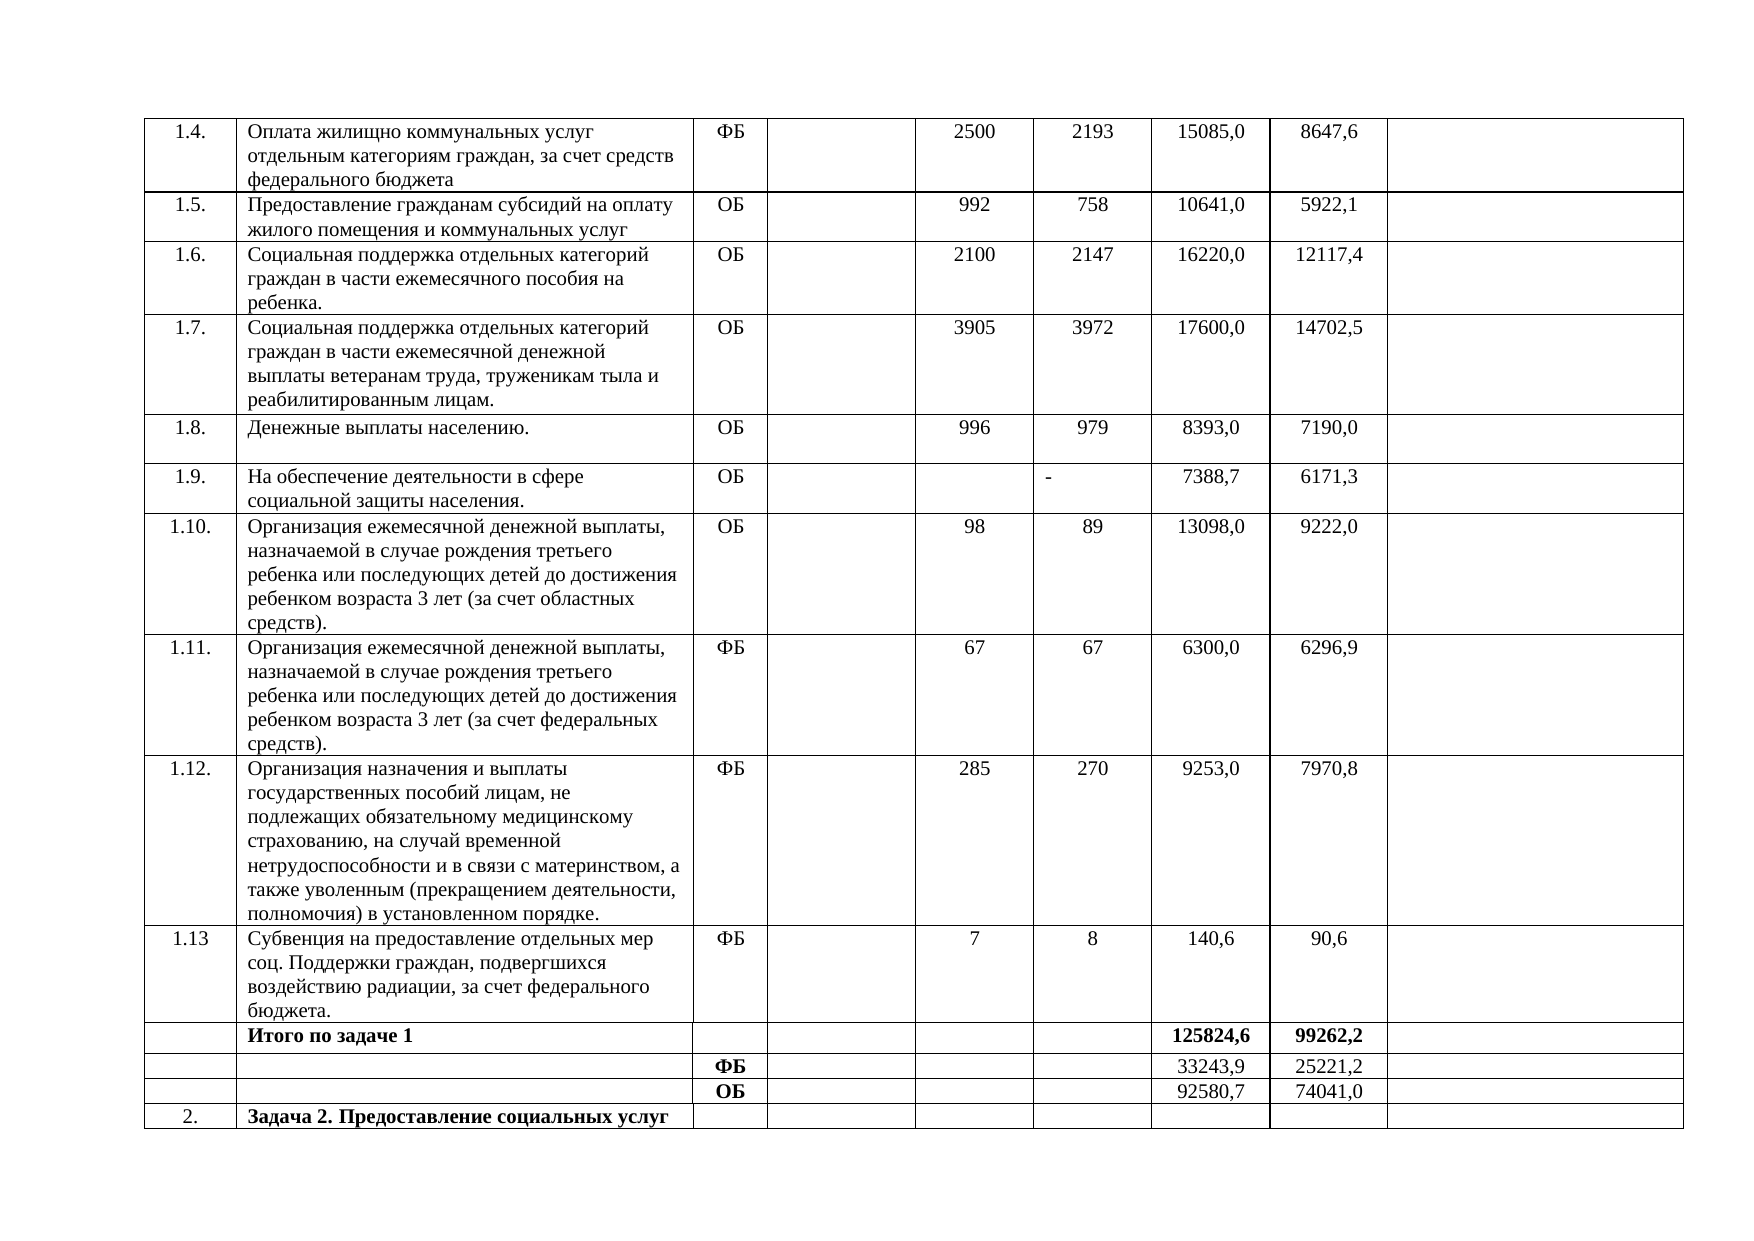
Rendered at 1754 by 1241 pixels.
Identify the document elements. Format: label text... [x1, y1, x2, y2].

table_cell ОБ [694, 315, 767, 414]
table_cell ОБ [694, 514, 767, 634]
table_cell [1388, 315, 1683, 414]
table_cell 33243,9 [1152, 1054, 1269, 1078]
table_cell [1388, 1054, 1683, 1078]
table_cell 992 [916, 193, 1033, 241]
table_cell [768, 242, 915, 314]
table_cell [693, 1023, 767, 1053]
table_cell [916, 1023, 1033, 1053]
table_cell 7388,7 [1152, 464, 1269, 512]
table_cell 16220,0 [1152, 242, 1269, 314]
table_cell [237, 1079, 692, 1103]
table_cell 92580,7 [1152, 1079, 1269, 1103]
table_cell 2100 [916, 242, 1033, 314]
table_cell 9253,0 [1152, 756, 1269, 925]
table_cell Оплата жилищно коммунальных услуг отдельным категориям граждан, за счет средств федерального бюджета [237, 119, 693, 191]
table_cell [145, 1054, 236, 1078]
table_cell 67 [916, 635, 1033, 755]
table_cell ОБ [694, 464, 767, 512]
table_cell 8393,0 [1152, 415, 1269, 463]
table_cell 7 [916, 926, 1033, 1022]
table_cell 6296,9 [1271, 635, 1387, 755]
table_cell 140,6 [1152, 926, 1269, 1022]
table_cell [1388, 926, 1683, 1022]
table_cell 1.10. [145, 514, 236, 634]
table_cell [916, 1054, 1033, 1078]
table_cell 125824,6 [1152, 1023, 1269, 1053]
table_cell [1388, 193, 1683, 241]
table_cell 15085,0 [1152, 119, 1269, 191]
table_cell [1388, 514, 1683, 634]
table_cell [1388, 1023, 1683, 1053]
table_cell 8 [1034, 926, 1151, 1022]
table_cell [768, 1104, 915, 1128]
table_cell 2. [145, 1104, 236, 1128]
table_cell 14702,5 [1271, 315, 1387, 414]
table_cell 7190,0 [1271, 415, 1387, 463]
table_cell [1388, 415, 1683, 463]
table_cell 89 [1034, 514, 1151, 634]
table_cell [145, 1023, 236, 1053]
table_cell 6171,3 [1271, 464, 1387, 512]
table_cell [768, 514, 915, 634]
table_cell 5922,1 [1271, 193, 1387, 241]
table_cell 7970,8 [1271, 756, 1387, 925]
table_cell [768, 415, 915, 463]
table_cell ОБ [694, 193, 767, 241]
table_cell 1.13 [145, 926, 236, 1022]
table_cell 12117,4 [1271, 242, 1387, 314]
table_cell 285 [916, 756, 1033, 925]
table_cell [1034, 1054, 1151, 1078]
table_cell [1388, 635, 1683, 755]
table_cell [768, 756, 915, 925]
table_cell ОБ [694, 242, 767, 314]
table_cell Предоставление гражданам субсидий на оплату жилого помещения и коммунальных услуг [237, 193, 693, 241]
table_cell 17600,0 [1152, 315, 1269, 414]
table_cell [1271, 1104, 1387, 1128]
table_cell [1152, 1104, 1269, 1128]
table_cell [1034, 1079, 1151, 1103]
table_cell Социальная поддержка отдельных категорий граждан в части ежемесячной денежной выплаты ветеранам труда, труженикам тыла и реабилитированным лицам. [237, 315, 693, 414]
table_cell 1.4. [145, 119, 236, 191]
table_cell - [1034, 464, 1151, 512]
table_cell [768, 1054, 915, 1078]
table_cell 2193 [1034, 119, 1151, 191]
table_cell [916, 464, 1033, 512]
table_cell [1034, 1104, 1151, 1128]
table_cell 90,6 [1271, 926, 1387, 1022]
table_cell [768, 315, 915, 414]
table_cell [1388, 242, 1683, 314]
table_cell 74041,0 [1271, 1079, 1387, 1103]
table_cell 1.11. [145, 635, 236, 755]
table_cell [694, 1104, 767, 1128]
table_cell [237, 1104, 693, 1128]
table_cell На обеспечение деятельности в сфере социальной защиты населения. [237, 464, 693, 512]
table_cell 1.8. [145, 415, 236, 463]
table_cell 1.6. [145, 242, 236, 314]
table_cell [916, 1079, 1033, 1103]
table_cell 25221,2 [1271, 1054, 1387, 1078]
table_cell 10641,0 [1152, 193, 1269, 241]
table_cell [1388, 1079, 1683, 1103]
table_cell 758 [1034, 193, 1151, 241]
table_cell [1034, 1023, 1151, 1053]
table_cell Итого по задаче 1 [237, 1023, 692, 1053]
table_cell [916, 1104, 1033, 1128]
table_cell [768, 926, 915, 1022]
table_cell 1.5. [145, 193, 236, 241]
table_cell [145, 1079, 236, 1103]
table_cell 13098,0 [1152, 514, 1269, 634]
table_cell [768, 119, 915, 191]
table_cell 1.9. [145, 464, 236, 512]
table_cell 3905 [916, 315, 1033, 414]
table_cell 9222,0 [1271, 514, 1387, 634]
table_cell [768, 193, 915, 241]
table_cell ОБ [693, 1079, 767, 1103]
table_cell 1.7. [145, 315, 236, 414]
table_cell [1388, 119, 1683, 191]
table_cell 979 [1034, 415, 1151, 463]
table_cell Денежные выплаты населению. [237, 415, 693, 463]
table_cell Субвенция на предоставление отдельных мер соц. Поддержки граждан, подвергшихся воздействию радиации, за счет федерального бюджета. [237, 926, 693, 1022]
table_cell [237, 1054, 692, 1078]
table_cell 1.12. [145, 756, 236, 925]
table_cell 2147 [1034, 242, 1151, 314]
table_cell Социальная поддержка отдельных категорий граждан в части ежемесячного пособия на ребенка. [237, 242, 693, 314]
table_cell 2500 [916, 119, 1033, 191]
table_cell ФБ [693, 1054, 767, 1078]
table_cell Организация назначения и выплаты государственных пособий лицам, не подлежащих обязательному медицинскому страхованию, на случай временной нетрудоспособности и в связи с материнством, а также уволенным (прекращением деятельности, полномочия) в установленном порядке. [237, 756, 693, 925]
table_cell [768, 1079, 915, 1103]
table_cell ОБ [694, 415, 767, 463]
table_cell 6300,0 [1152, 635, 1269, 755]
table_cell Организация ежемесячной денежной выплаты, назначаемой в случае рождения третьего ребенка или последующих детей до достижения ребенком возраста 3 лет (за счет областных средств). [237, 514, 693, 634]
table_cell ФБ [694, 926, 767, 1022]
table_cell 8647,6 [1271, 119, 1387, 191]
table_cell 98 [916, 514, 1033, 634]
table_cell 270 [1034, 756, 1151, 925]
table_cell [768, 464, 915, 512]
table_cell [768, 635, 915, 755]
table_cell 67 [1034, 635, 1151, 755]
table_cell 3972 [1034, 315, 1151, 414]
table_cell [1388, 1104, 1683, 1128]
table_cell [1388, 464, 1683, 512]
table_cell Организация ежемесячной денежной выплаты, назначаемой в случае рождения третьего ребенка или последующих детей до достижения ребенком возраста 3 лет (за счет федеральных средств). [237, 635, 693, 755]
table_cell 996 [916, 415, 1033, 463]
table_cell [1388, 756, 1683, 925]
table_cell [768, 1023, 915, 1053]
table_cell ФБ [694, 119, 767, 191]
table_cell ФБ [694, 756, 767, 925]
table_cell 99262,2 [1271, 1023, 1387, 1053]
table_cell ФБ [694, 635, 767, 755]
